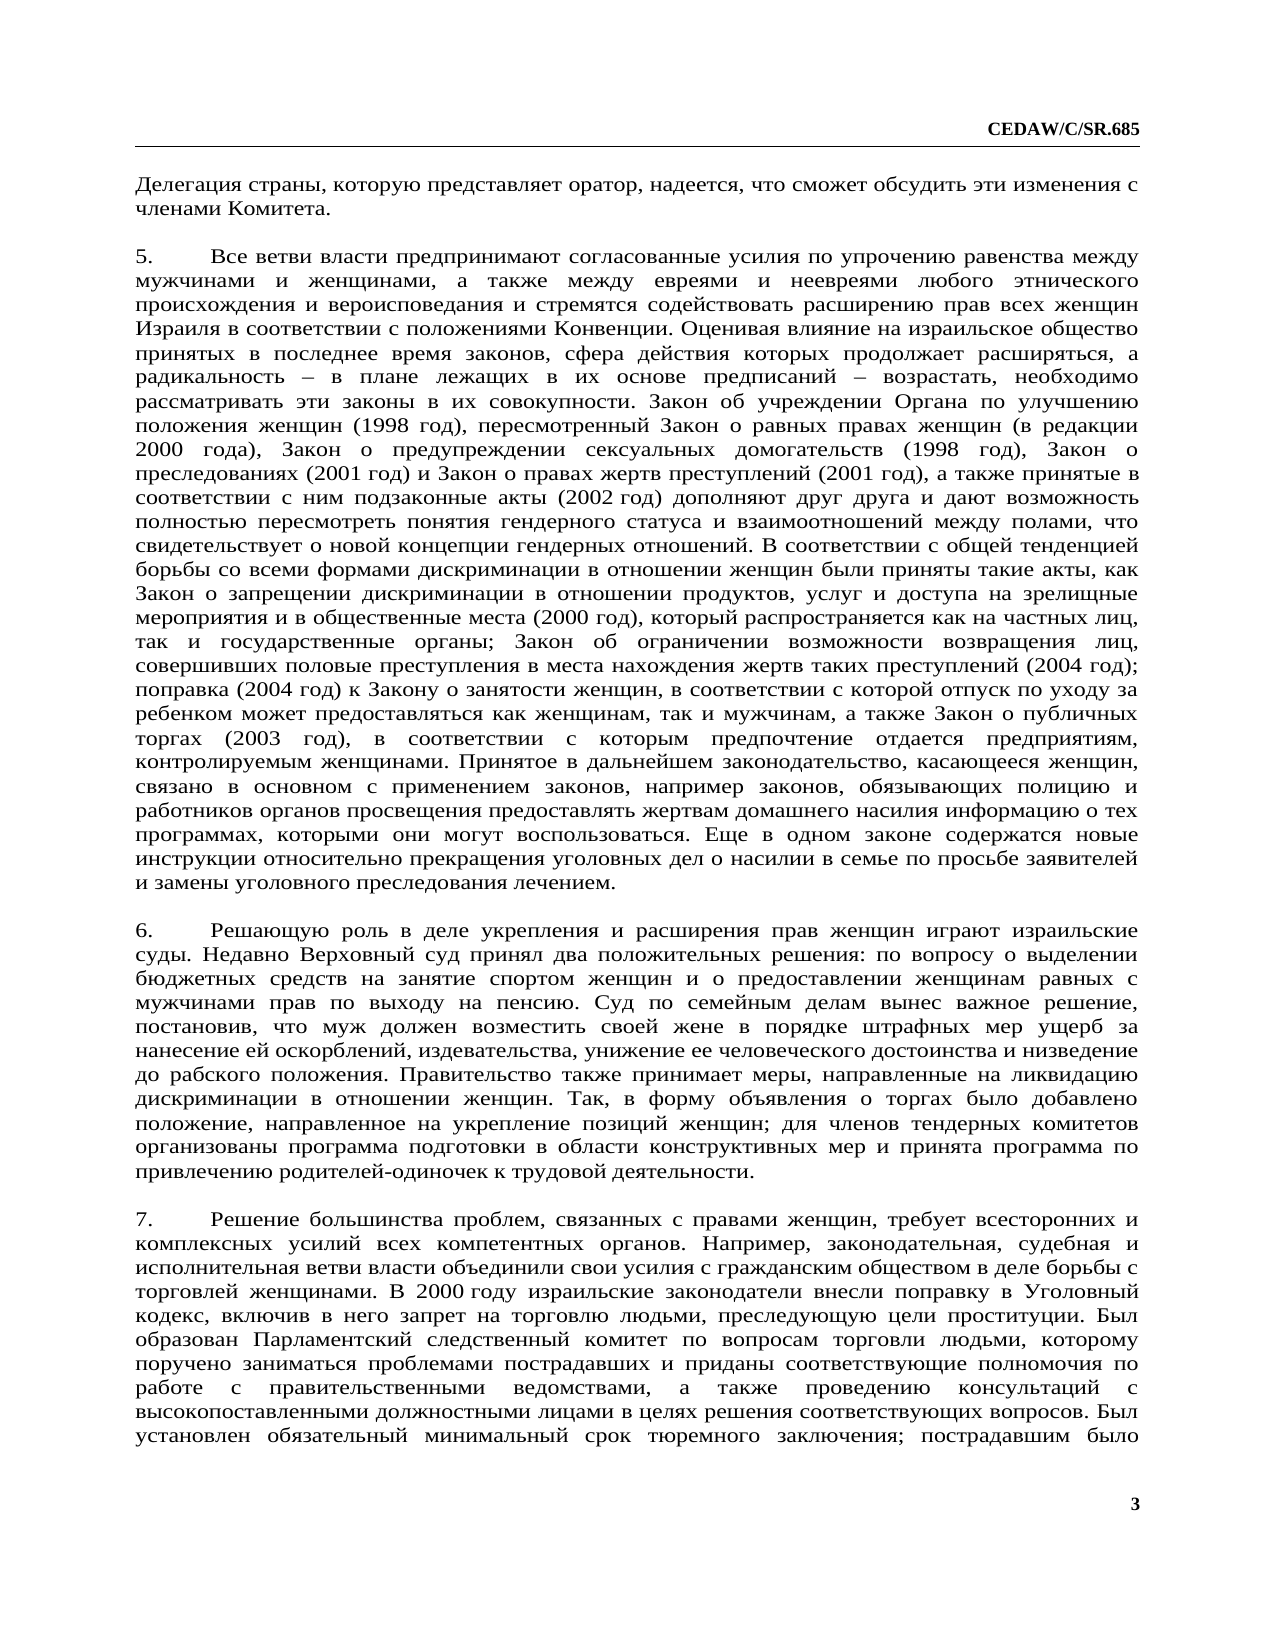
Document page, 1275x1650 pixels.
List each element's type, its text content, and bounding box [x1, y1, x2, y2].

text 6. Решающую роль в деле укрепления и расширения прав женщин играют израильские суды. Недавно Верховный суд принял два положительных решения: по вопросу о выделении бюджетных средств на занятие спортом женщин и о предоставлении женщинам равных с мужчинами прав по выходу на пенсию. Суд по семейным делам вынес важное решение, постановив, что муж должен возместить своей жене в порядке штрафных мер ущерб за нанесение ей оскорблений, издевательства, унижение ее человеческого достоинства и низведение до рабского положения. Правительство также принимает меры, направленные на ликвидацию дискриминации в отношении женщин. Так, в форму объявления о торгах было добавлено положение, направленное на укрепление позиций женщин; для членов тендерных комитетов организованы программа подготовки в области конструктивных мер и принята программа по привлечению родителей-одиночек к трудовой деятельности. [135, 918, 1140, 1183]
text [135, 1207, 1140, 1447]
text 5. Все ветви власти предпринимают согласованные усилия по упрочению равенства между мужчинами и женщинами, а также между евреями и неевреями любого этнического происхождения и вероисповедания и стремятся содействовать расширению прав всех женщин Израиля в соответствии с положениями Конвенции. Оценивая влияние на израильское общество принятых в последнее время законов, сфера действия которых продолжает расширяться, а радикальность – в плане лежащих в их основе предписаний – возрастать, необходимо рассматривать эти законы в их совокупности. Закон об учреждении Органа по улучшению положения женщин (1998 год), пересмотренный Закон о равных правах женщин (в редакции 2000 года), Закон о предупреждении сексуальных домогательств (1998 год), Закон о преследованиях (2001 год) и Закон о правах жертв преступлений (2001 год), а также принятые в соответствии с ним подзаконные акты (2002 год) дополняют друг друга и дают возможность полностью пересмотреть понятия гендерного статуса и взаимоотношений между полами, что свидетельствует о новой концепции гендерных отношений. В соответствии с общей тенденцией борьбы со всеми формами дискриминации в отношении женщин были приняты такие акты, как Закон о запрещении дискриминации в отношении продуктов, услуг и доступа на зрелищные мероприятия и в общественные места (2000 год), который распространяется как на частных лиц, так и государственные органы; Закон об ограничении возможности возвращения лиц, совершивших половые преступления в места нахождения жертв таких преступлений (2004 год); поправка (2004 год) к Закону о занятости женщин, в соответствии с которой отпуск по уходу за ребенком может предоставляться как женщинам, так и мужчинам, а также Закон о публичных торгах (2003 год), в соответствии с которым предпочтение отдается предприятиям, контролируемым женщинами. Принятое в дальнейшем законодательство, касающееся женщин, связано в основном с применением законов, например законов, обязывающих полицию и работников органов просвещения предоставлять жертвам домашнего насилия информацию о тех программах, которыми они могут воспользоваться. Еще в одном законе содержатся новые инструкции относительно прекращения уголовных дел о насилии в семье по просьбе заявителей и замены уголовного преследования лечением. [135, 244, 1140, 894]
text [135, 172, 1140, 220]
